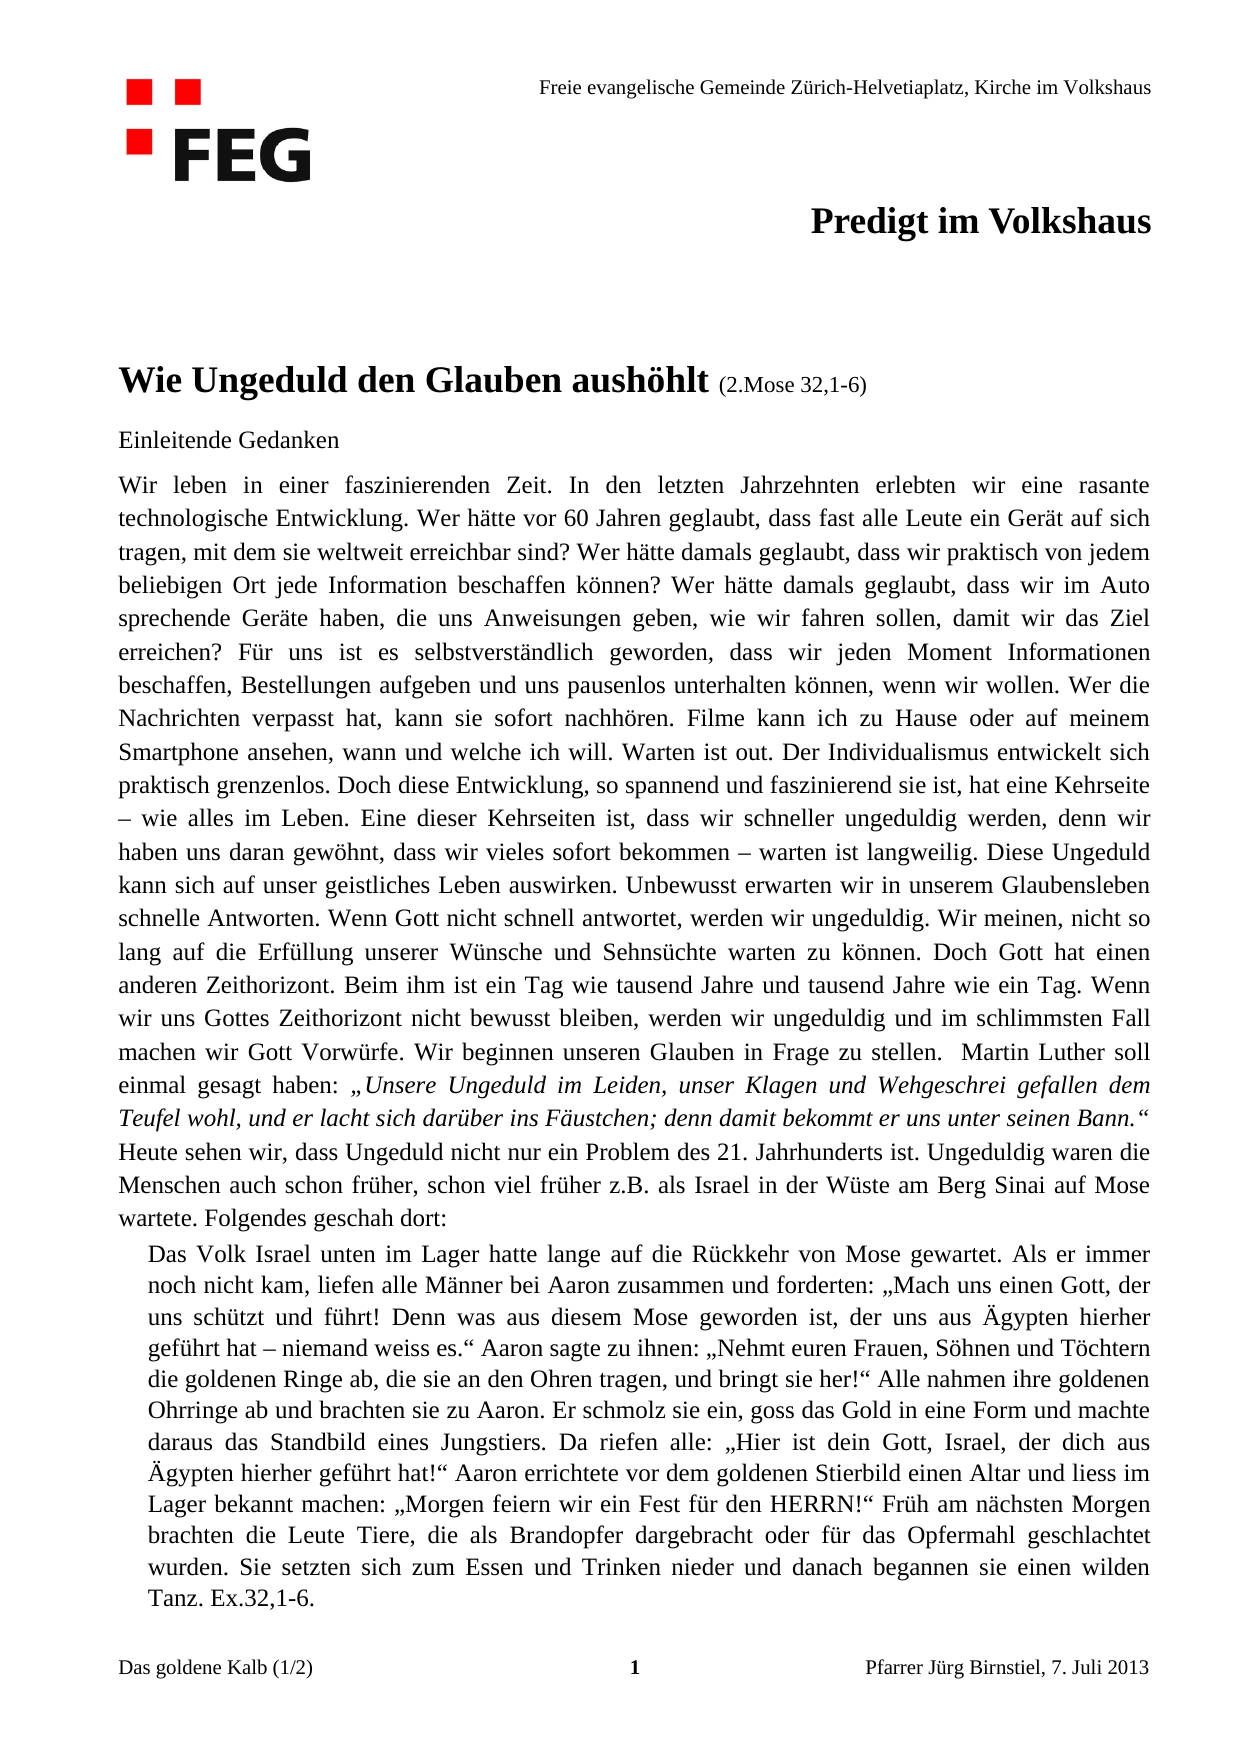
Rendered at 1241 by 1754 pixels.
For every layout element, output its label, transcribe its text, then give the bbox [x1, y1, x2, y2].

text Wie Ungeduld den Glauben aushöhlt (2.Mose 32,1-6) [118, 357, 1152, 400]
text Einleitende Gedanken [118, 425, 1152, 454]
picture [125, 78, 311, 183]
text Das Volk Israel unten im Lager hatte lange auf die Rückkehr von Mose gewartet. Als er immer noch nicht kam, liefen alle Männer bei Aaron zusammen und forderten: „Mach uns einen Gott, der uns schützt und führt! Denn was aus diesem Mose geworden ist, der uns aus Ägypten hierher geführt hat – niemand weiss es.“ Aaron sagte zu ihnen: „Nehmt euren Frauen, Söhnen und Töchtern die goldenen Ringe ab, die sie an den Ohren tragen, und bringt sie her!“ Alle nahmen ihre goldenen Ohrringe ab und brachten sie zu Aaron. Er schmolz sie ein, goss das Gold in eine Form und machte daraus das Standbild eines Jungstiers. Da riefen alle: „Hier ist dein Gott, Israel, der dich aus Ägypten hierher geführt hat!“ Aaron errichtete vor dem goldenen Stierbild einen Altar und liess im Lager bekannt machen: „Morgen feiern wir ein Fest für den HERRN!“ Früh am nächsten Morgen brachten die Leute Tiere, die als Brandopfer dargebracht oder für das Opfermahl geschlachtet wurden. Sie setzten sich zum Essen und Trinken nieder und danach begannen sie einen wilden Tanz. Ex.32,1-6. [148, 1237, 1152, 1612]
text Wir leben in einer faszinierenden Zeit. In den letzten Jahrzehnten erlebten wir eine rasante technologische Entwicklung. Wer hätte vor 60 Jahren geglaubt, dass fast alle Leute ein Gerät auf sich tragen, mit dem sie weltweit erreichbar sind? Wer hätte damals geglaubt, dass wir praktisch von jedem beliebigen Ort jede Information beschaffen können? Wer hätte damals geglaubt, dass wir im Auto sprechende Geräte haben, die uns Anweisungen geben, wie wir fahren sollen, damit wir das Ziel erreichen? Für uns ist es selbstverständlich geworden, dass wir jeden Moment Informationen beschaffen, Bestellungen aufgeben und uns pausenlos unterhalten können, wenn wir wollen. Wer die Nachrichten verpasst hat, kann sie sofort nachhören. Filme kann ich zu Hause oder auf meinem Smartphone ansehen, wann und welche ich will. Warten ist out. Der Individualismus entwickelt sich praktisch grenzenlos. Doch diese Entwicklung, so spannend und faszinierend sie ist, hat eine Kehrseite – wie alles im Leben. Eine dieser Kehrseiten ist, dass wir schneller ungeduldig werden, denn wir haben uns daran gewöhnt, dass wir vieles sofort bekommen – warten ist langweilig. Diese Ungeduld kann sich auf unser geistliches Leben auswirken. Unbewusst erwarten wir in unserem Glaubensleben schnelle Antworten. Wenn Gott nicht schnell antwortet, werden wir ungeduldig. Wir meinen, nicht so lang auf die Erfüllung unserer Wünsche und Sehnsüchte warten zu können. Doch Gott hat einen anderen Zeithorizont. Beim ihm ist ein Tag wie tausend Jahre und tausend Jahre wie ein Tag. Wenn wir uns Gottes Zeithorizont nicht bewusst bleiben, werden wir ungeduldig und im schlimmsten Fall machen wir Gott Vorwürfe. Wir beginnen unseren Glauben in Frage zu stellen. Martin Luther soll einmal gesagt haben: „Unsere Ungeduld im Leiden, unser Klagen und Wehgeschrei gefallen dem Teufel wohl, und er lacht sich darüber ins Fäustchen; denn damit bekommt er uns unter seinen Bann.“ Heute sehen wir, dass Ungeduld nicht nur ein Problem des 21. Jahrhunderts ist. Ungeduldig waren die Menschen auch schon früher, schon viel früher z.B. als Israel in der Wüste am Berg Sinai auf Mose wartete. Folgendes geschah dort: [118, 467, 1152, 1233]
text Predigt im Volkshaus [148, 199, 1152, 242]
